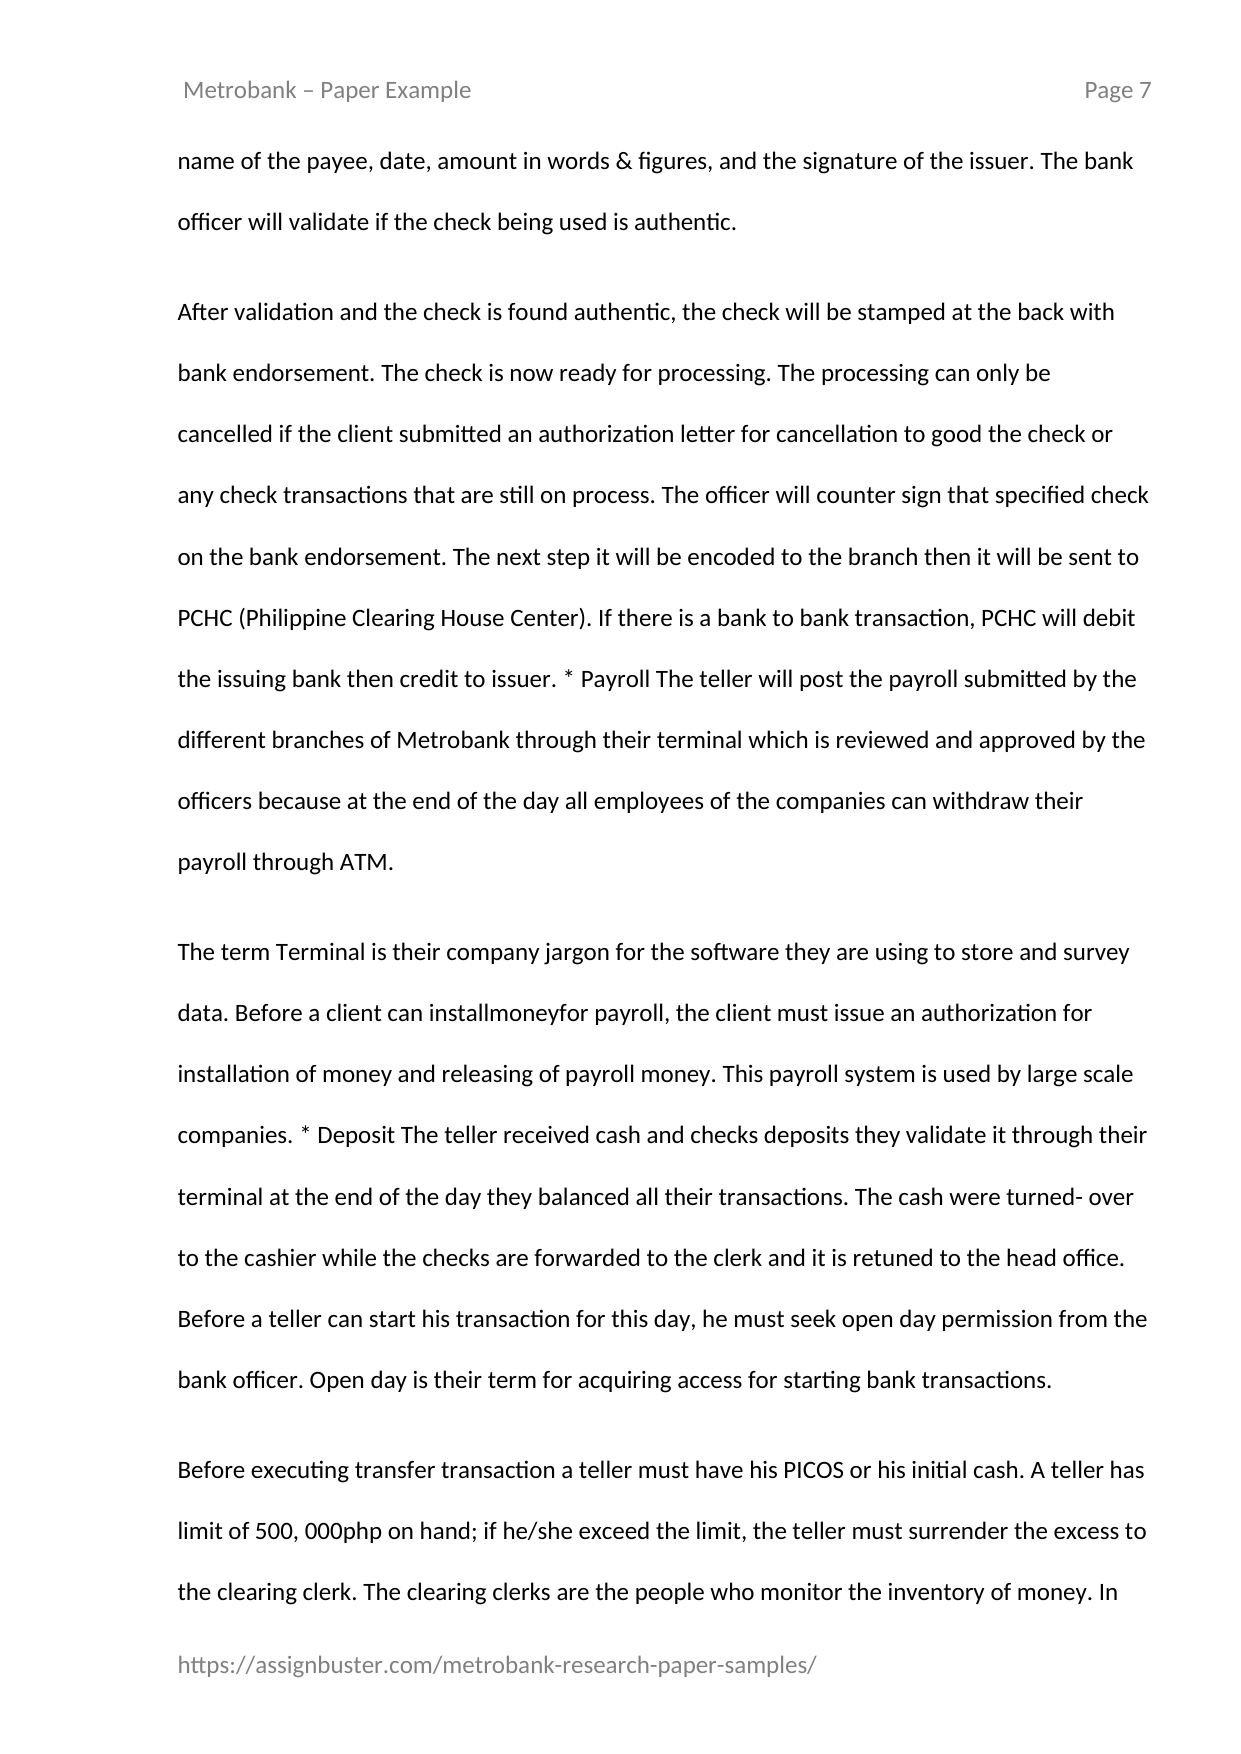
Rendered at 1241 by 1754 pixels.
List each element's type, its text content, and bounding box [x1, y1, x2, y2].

text The term Terminal is their company jargon for the software they are using to store and survey data. Before a client can installmoneyfor payroll, the client must issue an authorization for installation of money and releasing of payroll money. This payroll system is used by large scale companies. * Deposit The teller received cash and checks deposits they validate it through their terminal at the end of the day they balanced all their transactions. The cash were turned- over to the cashier while the checks are forwarded to the clerk and it is retuned to the head office. Before a teller can start his transaction for this day, he must seek open day permission from the bank officer. Open day is their term for acquiring access for starting bank transactions. [177, 936, 1152, 1394]
text After validation and the check is found authentic, the check will be stamped at the back with bank endorsement. The check is now ready for processing. The processing can only be cancelled if the client submitted an authorization letter for cancellation to good the check or any check transactions that are still on process. The officer will counter sign that specified check on the bank endorsement. The next step it will be encoded to the branch then it will be sent to PCHC (Philippine Clearing House Center). If there is a bank to bank transaction, PCHC will debit the issuing bank then credit to issuer. * Payroll The teller will post the payroll submitted by the different branches of Metrobank through their terminal which is reviewed and approved by the officers because at the end of the day all employees of the companies can withdraw their payroll through ATM. [177, 297, 1152, 876]
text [177, 1454, 1152, 1607]
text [177, 145, 1152, 237]
